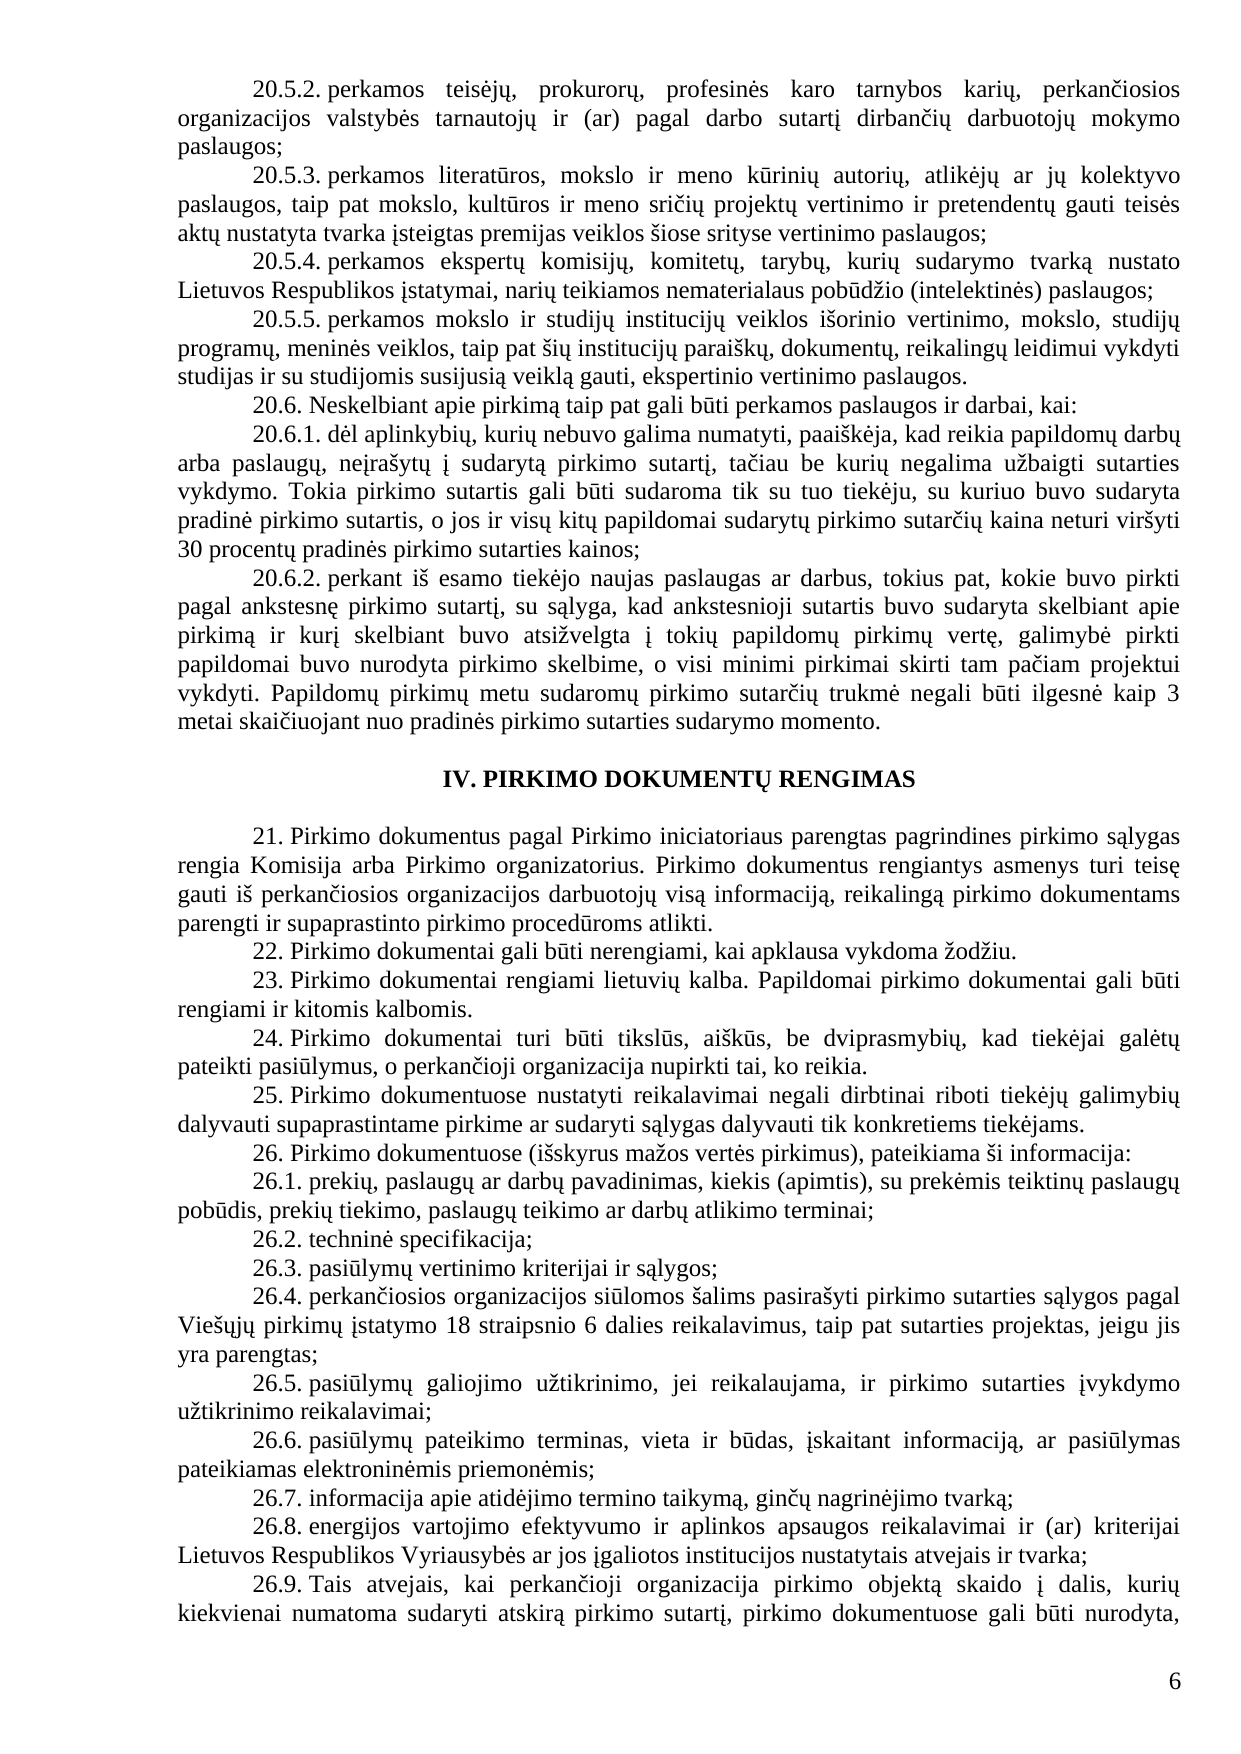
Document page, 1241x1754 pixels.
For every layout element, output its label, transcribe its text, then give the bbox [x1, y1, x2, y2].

text 20.6. Neskelbiant apie pirkimą taip pat gali būti perkamos paslaugos ir darbai, kai: [177, 390, 1181, 419]
text 22. Pirkimo dokumentai gali būti nerengiami, kai apklausa vykdoma žodžiu. [177, 936, 1181, 965]
text 24. Pirkimo dokumentai turi būti tikslūs, aiškūs, be dviprasmybių, kad tiekėjai galėtų pateikti pasiūlymus, o perkančioji organizacija nupirkti tai, ko reikia. [177, 1023, 1181, 1080]
text 25. Pirkimo dokumentuose nustatyti reikalavimai negali dirbtinai riboti tiekėjų galimybių dalyvauti supaprastintame pirkime ar sudaryti sąlygas dalyvauti tik konkretiems tiekėjams. [177, 1080, 1181, 1138]
text 20.5.5. perkamos mokslo ir studijų institucijų veiklos išorinio vertinimo, mokslo, studijų programų, meninės veiklos, taip pat šių institucijų paraiškų, dokumentų, reikalingų leidimui vykdyti studijas ir su studijomis susijusią veiklą gauti, ekspertinio vertinimo paslaugos. [177, 304, 1181, 390]
text 26. Pirkimo dokumentuose (išskyrus mažos vertės pirkimus), pateikiama ši informacija: [177, 1138, 1181, 1166]
text 26.2. techninė specifikacija; [177, 1224, 1181, 1253]
text 21. Pirkimo dokumentus pagal Pirkimo iniciatoriaus parengtas pagrindines pirkimo sąlygas rengia Komisija arba Pirkimo organizatorius. Pirkimo dokumentus rengiantys asmenys turi teisę gauti iš perkančiosios organizacijos darbuotojų visą informaciją, reikalingą pirkimo dokumentams parengti ir supaprastinto pirkimo procedūroms atlikti. [177, 821, 1181, 936]
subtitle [177, 1569, 1181, 1626]
text 26.3. pasiūlymų vertinimo kriterijai ir sąlygos; [177, 1253, 1181, 1281]
text 26.1. prekių, paslaugų ar darbų pavadinimas, kiekis (apimtis), su prekėmis teiktinų paslaugų pobūdis, prekių tiekimo, paslaugų teikimo ar darbų atlikimo terminai; [177, 1166, 1181, 1224]
text 23. Pirkimo dokumentai rengiami lietuvių kalba. Papildomai pirkimo dokumentai gali būti rengiami ir kitomis kalbomis. [177, 965, 1181, 1023]
text 26.5. pasiūlymų galiojimo užtikrinimo, jei reikalaujama, ir pirkimo sutarties įvykdymo užtikrinimo reikalavimai; [177, 1368, 1181, 1425]
text 20.5.4. perkamos ekspertų komisijų, komitetų, tarybų, kurių sudarymo tvarką nustato Lietuvos Respublikos įstatymai, narių teikiamos nematerialaus pobūdžio (intelektinės) paslaugos; [177, 246, 1181, 304]
text 20.5.3. perkamos literatūros, mokslo ir meno kūrinių autorių, atlikėjų ar jų kolektyvo paslaugos, taip pat mokslo, kultūros ir meno sričių projektų vertinimo ir pretendentų gauti teisės aktų nustatyta tvarka įsteigtas premijas veiklos šiose srityse vertinimo paslaugos; [177, 160, 1181, 246]
text 20.5.2. perkamos teisėjų, prokurorų, profesinės karo tarnybos karių, perkančiosios organizacijos valstybės tarnautojų ir (ar) pagal darbo sutartį dirbančių darbuotojų mokymo paslaugos; [177, 74, 1181, 160]
text 26.4. perkančiosios organizacijos siūlomos šalims pasirašyti pirkimo sutarties sąlygos pagal Viešųjų pirkimų įstatymo 18 straipsnio 6 dalies reikalavimus, taip pat sutarties projektas, jeigu jis yra parengtas; [177, 1281, 1181, 1368]
text 20.6.2. perkant iš esamo tiekėjo naujas paslaugas ar darbus, tokius pat, kokie buvo pirkti pagal ankstesnę pirkimo sutartį, su sąlyga, kad ankstesnioji sutartis buvo sudaryta skelbiant apie pirkimą ir kurį skelbiant buvo atsižvelgta į tokių papildomų pirkimų vertę, galimybė pirkti papildomai buvo nurodyta pirkimo skelbime, o visi minimi pirkimai skirti tam pačiam projektui vykdyti. Papildomų pirkimų metu sudaromų pirkimo sutarčių trukmė negali būti ilgesnė kaip 3 metai skaičiuojant nuo pradinės pirkimo sutarties sudarymo momento. [177, 563, 1181, 735]
subtitle 26.6. pasiūlymų pateikimo terminas, vieta ir būdas, įskaitant informaciją, ar pasiūlymas pateikiamas elektroninėmis priemonėmis; [177, 1425, 1181, 1483]
text 20.6.1. dėl aplinkybių, kurių nebuvo galima numatyti, paaiškėja, kad reikia papildomų darbų arba paslaugų, neįrašytų į sudarytą pirkimo sutartį, tačiau be kurių negalima užbaigti sutarties vykdymo. Tokia pirkimo sutartis gali būti sudaroma tik su tuo tiekėju, su kuriuo buvo sudaryta pradinė pirkimo sutartis, o jos ir visų kitų papildomai sudarytų pirkimo sutarčių kaina neturi viršyti 30 procentų pradinės pirkimo sutarties kainos; [177, 419, 1181, 563]
text IV. PIRKIMO DOKUMENTŲ RENGIMAS [177, 764, 1181, 793]
text 26.7. informacija apie atidėjimo termino taikymą, ginčų nagrinėjimo tvarką; [177, 1483, 1181, 1511]
text 26.8. energijos vartojimo efektyvumo ir aplinkos apsaugos reikalavimai ir (ar) kriterijai Lietuvos Respublikos Vyriausybės ar jos įgaliotos institucijos nustatytais atvejais ir tvarka; [177, 1511, 1181, 1569]
